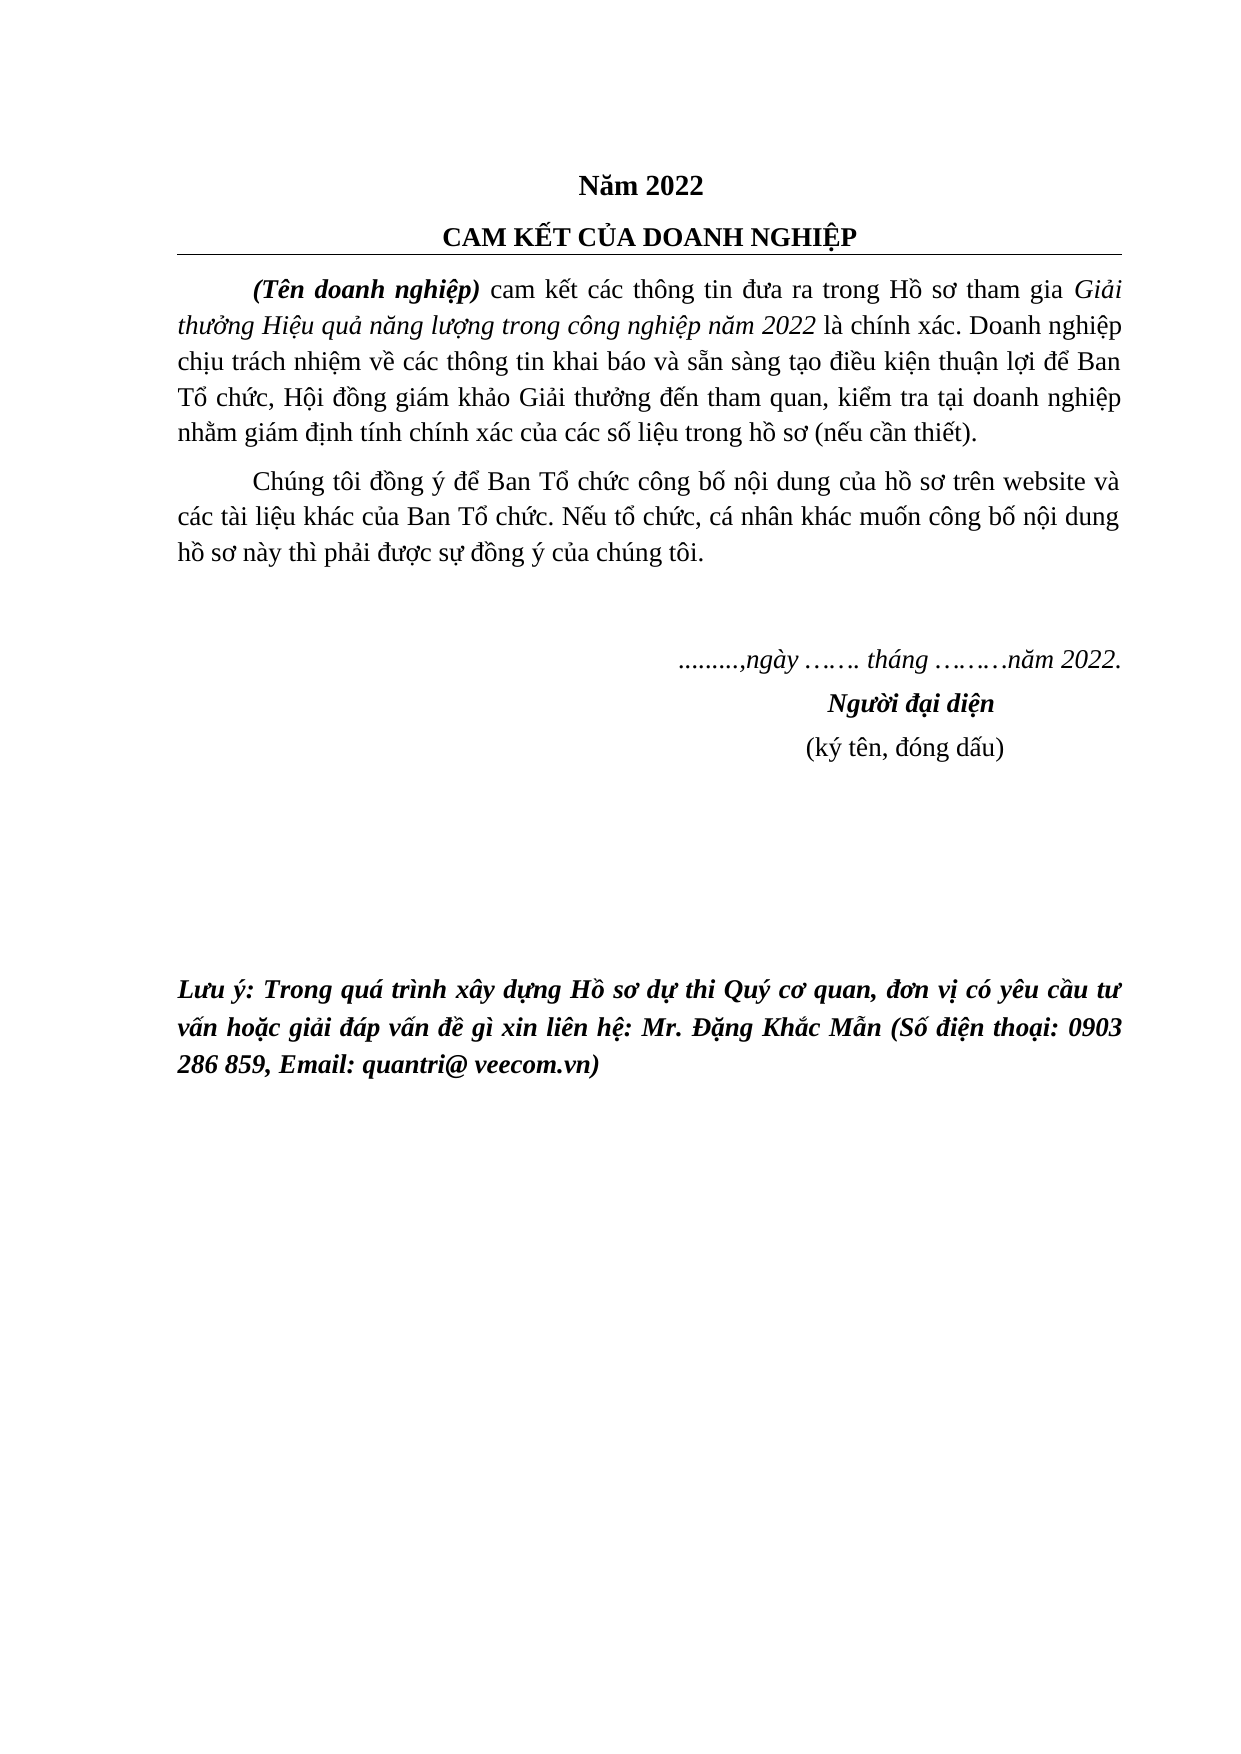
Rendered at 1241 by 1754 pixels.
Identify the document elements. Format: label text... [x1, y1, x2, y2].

text (Tên doanh nghiệp) cam kết các thông tin đưa ra trong Hồ sơ tham gia Giải thưởng Hiệu quả năng lượng trong công nghiệp năm 2022 là chính xác. Doanh nghiệp chịu trách nhiệm về các thông tin khai báo và sẵn sàng tạo điều kiện thuận lợi để Ban Tổ chức, Hội đồng giám khảo Giải thưởng đến tham quan, kiểm tra tại doanh nghiệp nhằm giám định tính chính xác của các số liệu trong hồ sơ (nếu cần thiết). [177, 273, 1122, 448]
text Lưu ý: Trong quá trình xây dựng Hồ sơ dự thi Quý cơ quan, đơn vị có yêu cầu tư vấn hoặc giải đáp vấn đề gì xin liên hệ: Mr. Đặng Khắc Mẫn (Số điện thoại: 0903 286 859, Email: quantri@ veecom.vn) [177, 974, 1122, 1079]
text Năm 2022 [177, 168, 1122, 201]
text Người đại diện [177, 687, 1122, 718]
text .........,ngày ……. tháng ………năm 2022. [177, 643, 1122, 675]
text Chúng tôi đồng ý để Ban Tổ chức công bố nội dung của hồ sơ trên website và các tài liệu khác của Ban Tổ chức. Nếu tổ chức, cá nhân khác muốn công bố nội dung hồ sơ này thì phải được sự đồng ý của chúng tôi. [177, 465, 1122, 567]
text CAM KẾT CỦA DOANH NGHIỆP [177, 221, 1122, 254]
text (ký tên, đóng dấu) [177, 731, 1122, 762]
